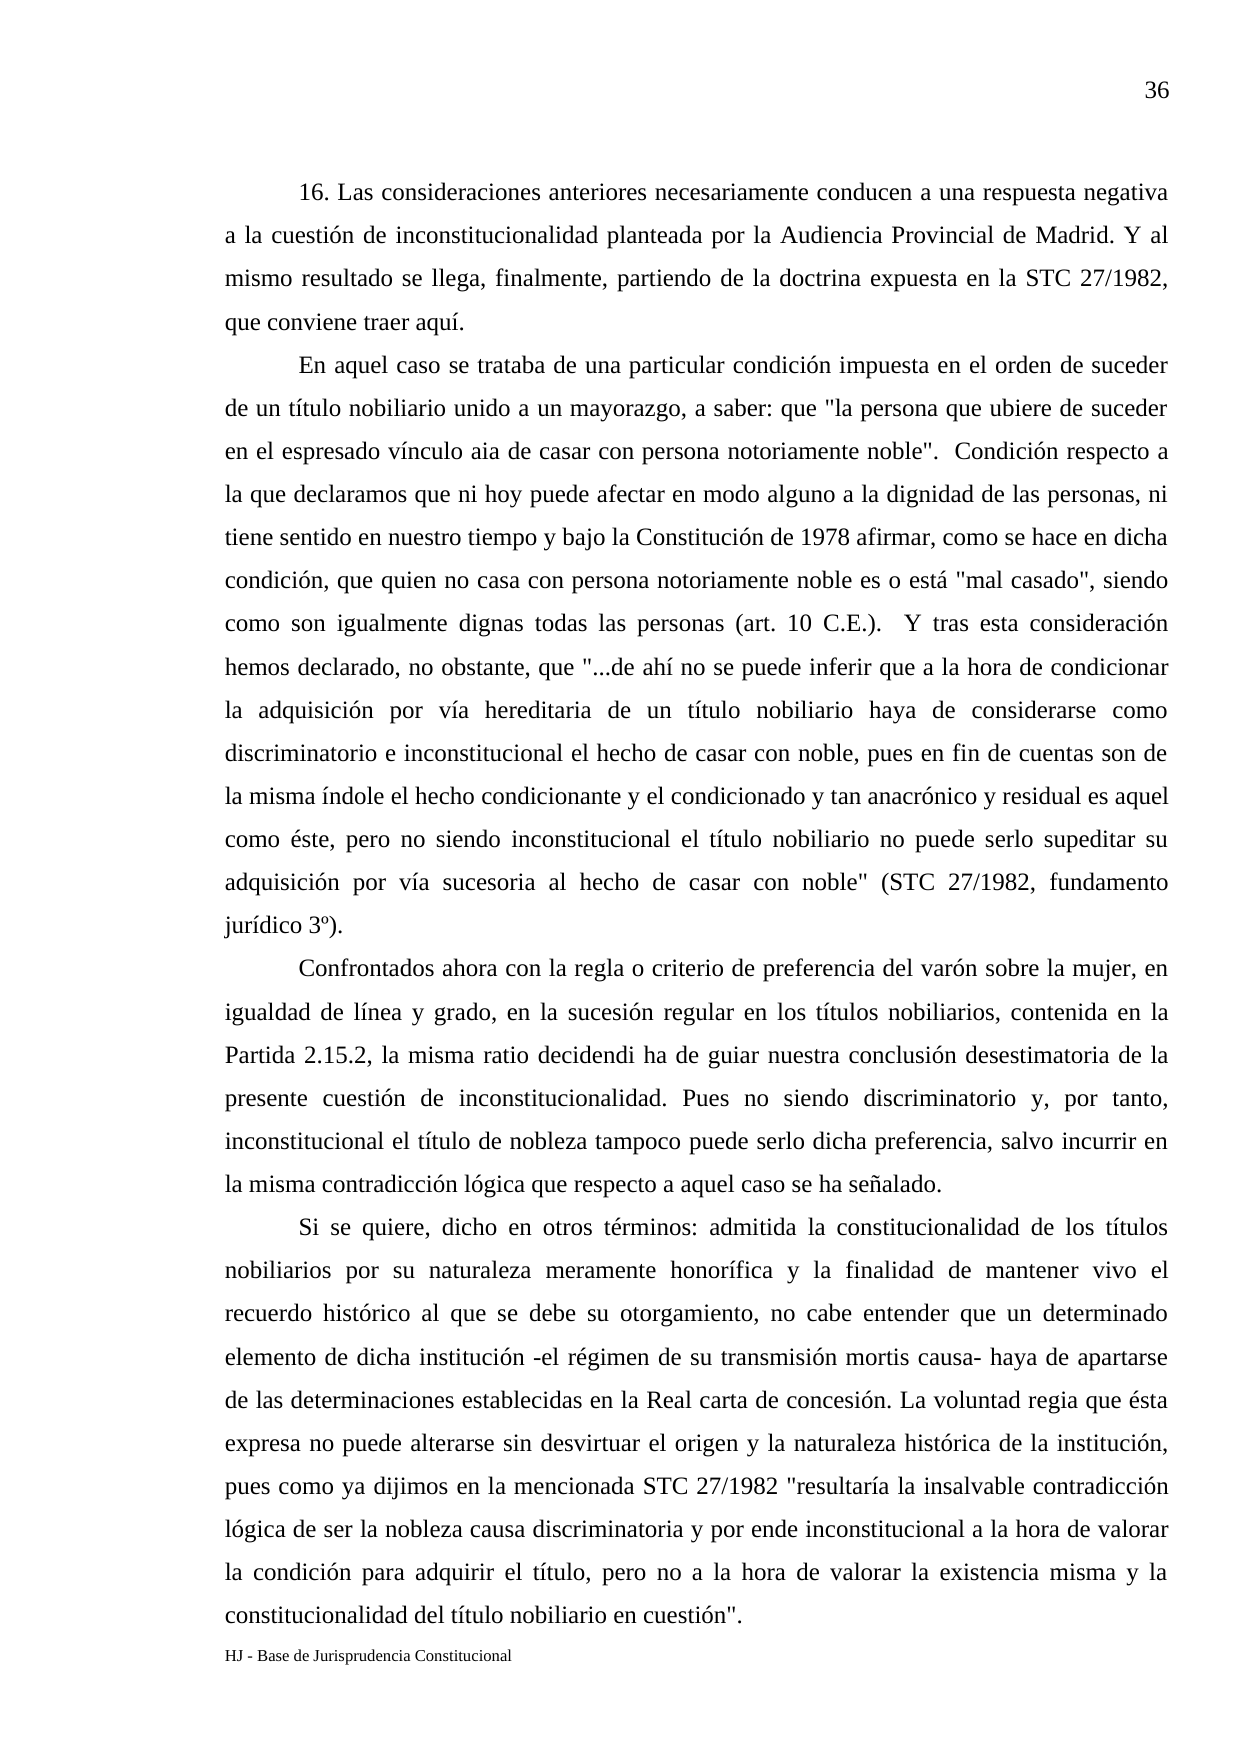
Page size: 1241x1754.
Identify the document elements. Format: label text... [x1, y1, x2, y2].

text 16. Las consideraciones anteriores necesariamente conducen a una respuesta negativa a la cuestión de inconstitucionalidad planteada por la Audiencia Provincial de Madrid. Y al mismo resultado se llega, finalmente, partiendo de la doctrina expuesta en la STC 27/1982, que conviene traer aquí. [224, 177, 1169, 335]
text Confrontados ahora con la regla o criterio de preferencia del varón sobre la mujer, en igualdad de línea y grado, en la sucesión regular en los títulos nobiliarios, contenida en la Partida 2.15.2, la misma ratio decidendi ha de guiar nuestra conclusión desestimatoria de la presente cuestión de inconstitucionalidad. Pues no siendo discriminatorio y, por tanto, inconstitucional el título de nobleza tampoco puede serlo dicha preferencia, salvo incurrir en la misma contradicción lógica que respecto a aquel caso se ha señalado. [224, 953, 1169, 1198]
text Si se quiere, dicho en otros términos: admitida la constitucionalidad de los títulos nobiliarios por su naturaleza meramente honorífica y la finalidad de mantener vivo el recuerdo histórico al que se debe su otorgamiento, no cabe entender que un determinado elemento de dicha institución -el régimen de su transmisión mortis causa- haya de apartarse de las determinaciones establecidas en la Real carta de concesión. La voluntad regia que ésta expresa no puede alterarse sin desvirtuar el origen y la naturaleza histórica de la institución, pues como ya dijimos en la mencionada STC 27/1982 "resultaría la insalvable contradicción lógica de ser la nobleza causa discriminatoria y por ende inconstitucional a la hora de valorar la condición para adquirir el título, pero no a la hora de valorar la existencia misma y la constitucionalidad del título nobiliario en cuestión". [224, 1212, 1169, 1629]
text En aquel caso se trataba de una particular condición impuesta en el orden de suceder de un título nobiliario unido a un mayorazgo, a saber: que "la persona que ubiere de suceder en el espresado vínculo aia de casar con persona notoriamente noble". Condición respecto a la que declaramos que ni hoy puede afectar en modo alguno a la dignidad de las personas, ni tiene sentido en nuestro tiempo y bajo la Constitución de 1978 afirmar, como se hace en dicha condición, que quien no casa con persona notoriamente noble es o está "mal casado", siendo como son igualmente dignas todas las personas (art. 10 C.E.). Y tras esta consideración hemos declarado, no obstante, que "...de ahí no se puede inferir que a la hora de condicionar la adquisición por vía hereditaria de un título nobiliario haya de considerarse como discriminatorio e inconstitucional el hecho de casar con noble, pues en fin de cuentas son de la misma índole el hecho condicionante y el condicionado y tan anacrónico y residual es aquel como éste, pero no siendo inconstitucional el título nobiliario no puede serlo supeditar su adquisición por vía sucesoria al hecho de casar con noble" (STC 27/1982, fundamento jurídico 3º). [224, 350, 1169, 939]
